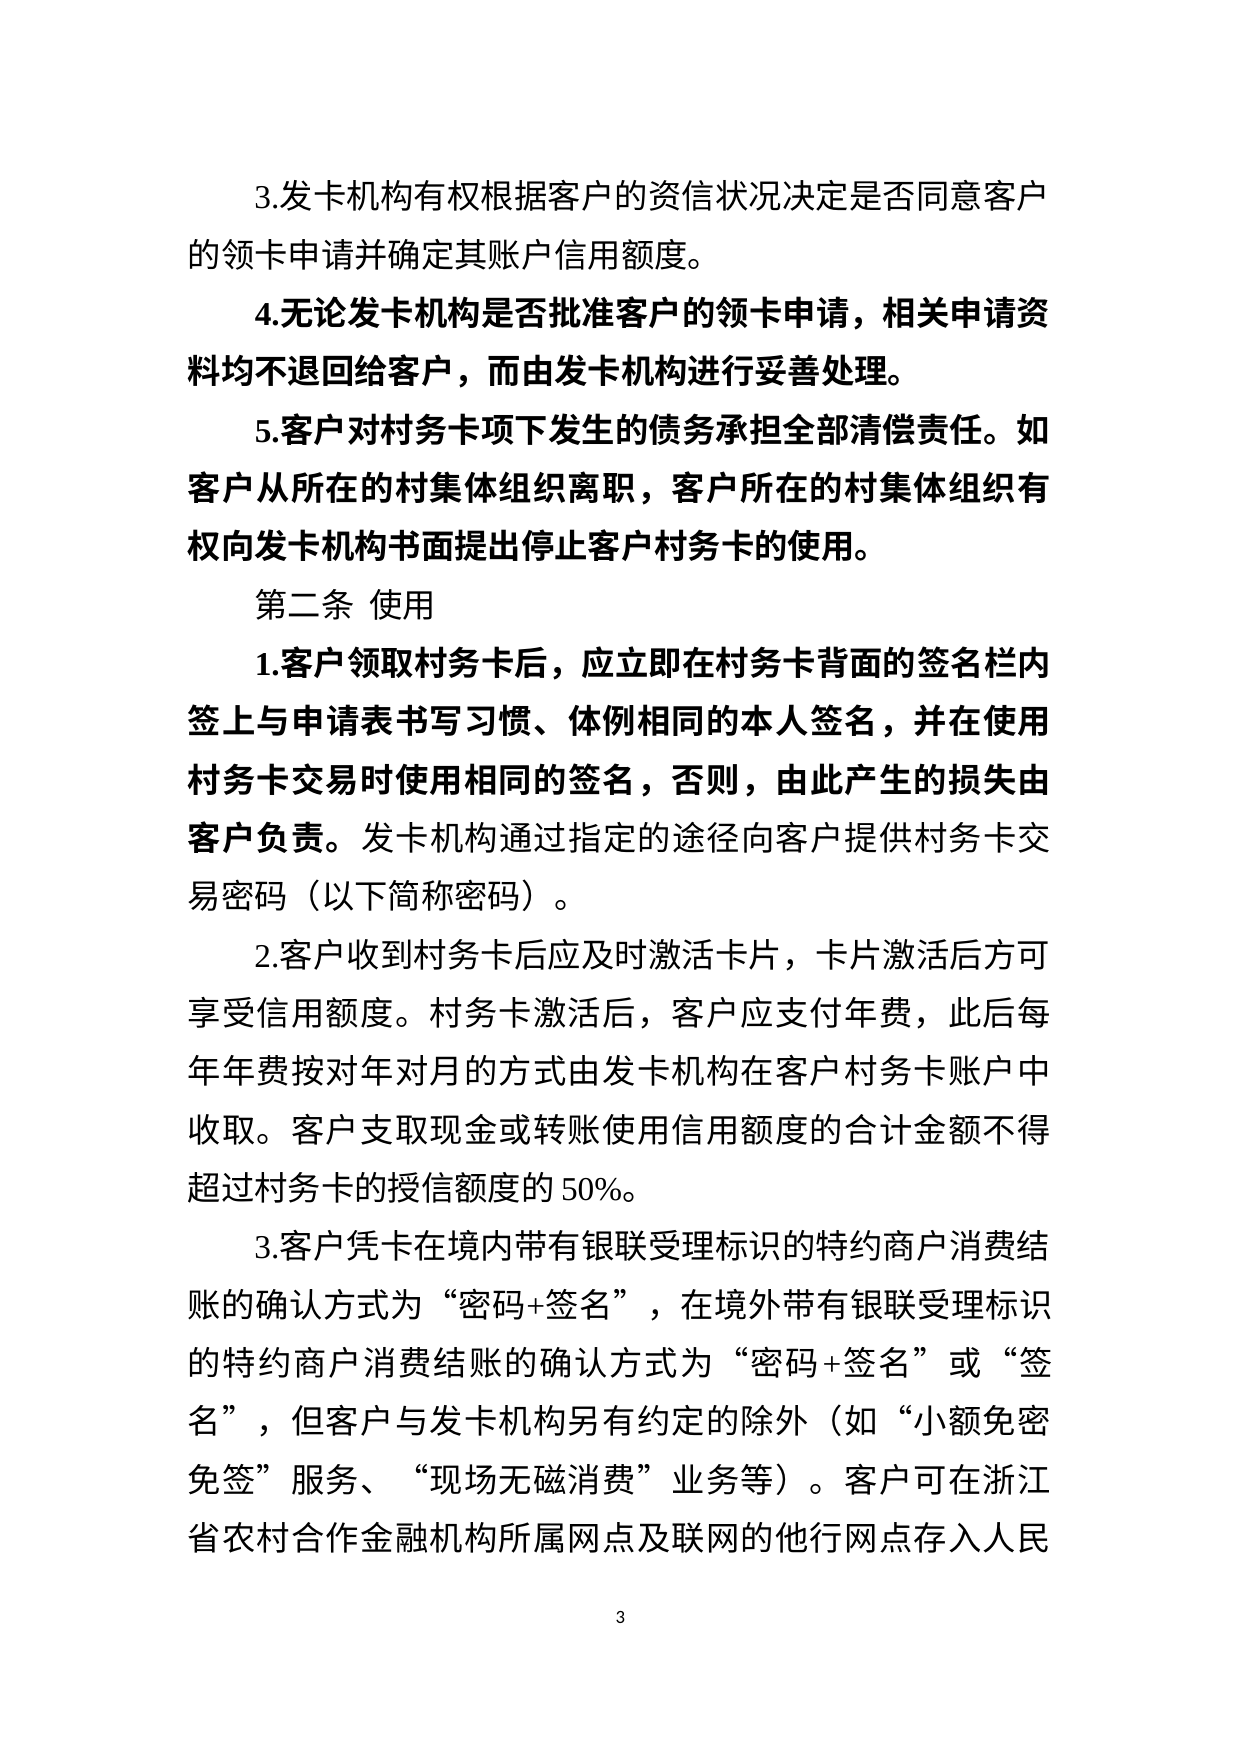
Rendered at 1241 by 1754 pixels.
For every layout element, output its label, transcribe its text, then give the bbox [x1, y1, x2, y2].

text 2.客户收到村务卡后应及时激活卡片，卡片激活后方可享受信用额度。村务卡激活后，客户应支付年费，此后每年年费按对年对月的方式由发卡机构在客户村务卡账户中收取。客户支取现金或转账使用信用额度的合计金额不得超过村务卡的授信额度的50%。 [187, 920, 1053, 1212]
text 第二条 使用 [187, 570, 1053, 629]
text 5.客户对村务卡项下发生的债务承担全部清偿责任。如客户从所在的村集体组织离职，客户所在的村集体组织有权向发卡机构书面提出停止客户村务卡的使用。 [187, 395, 1053, 570]
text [187, 1212, 1053, 1562]
text 1.客户领取村务卡后，应立即在村务卡背面的签名栏内签上与申请表书写习惯、体例相同的本人签名，并在使用村务卡交易时使用相同的签名，否则，由此产生的损失由客户负责。发卡机构通过指定的途径向客户提供村务卡交易密码（以下简称密码）。 [187, 629, 1053, 920]
text 3.发卡机构有权根据客户的资信状况决定是否同意客户的领卡申请并确定其账户信用额度。 [187, 162, 1053, 279]
text 4.无论发卡机构是否批准客户的领卡申请，相关申请资料均不退回给客户，而由发卡机构进行妥善处理。 [187, 279, 1053, 395]
